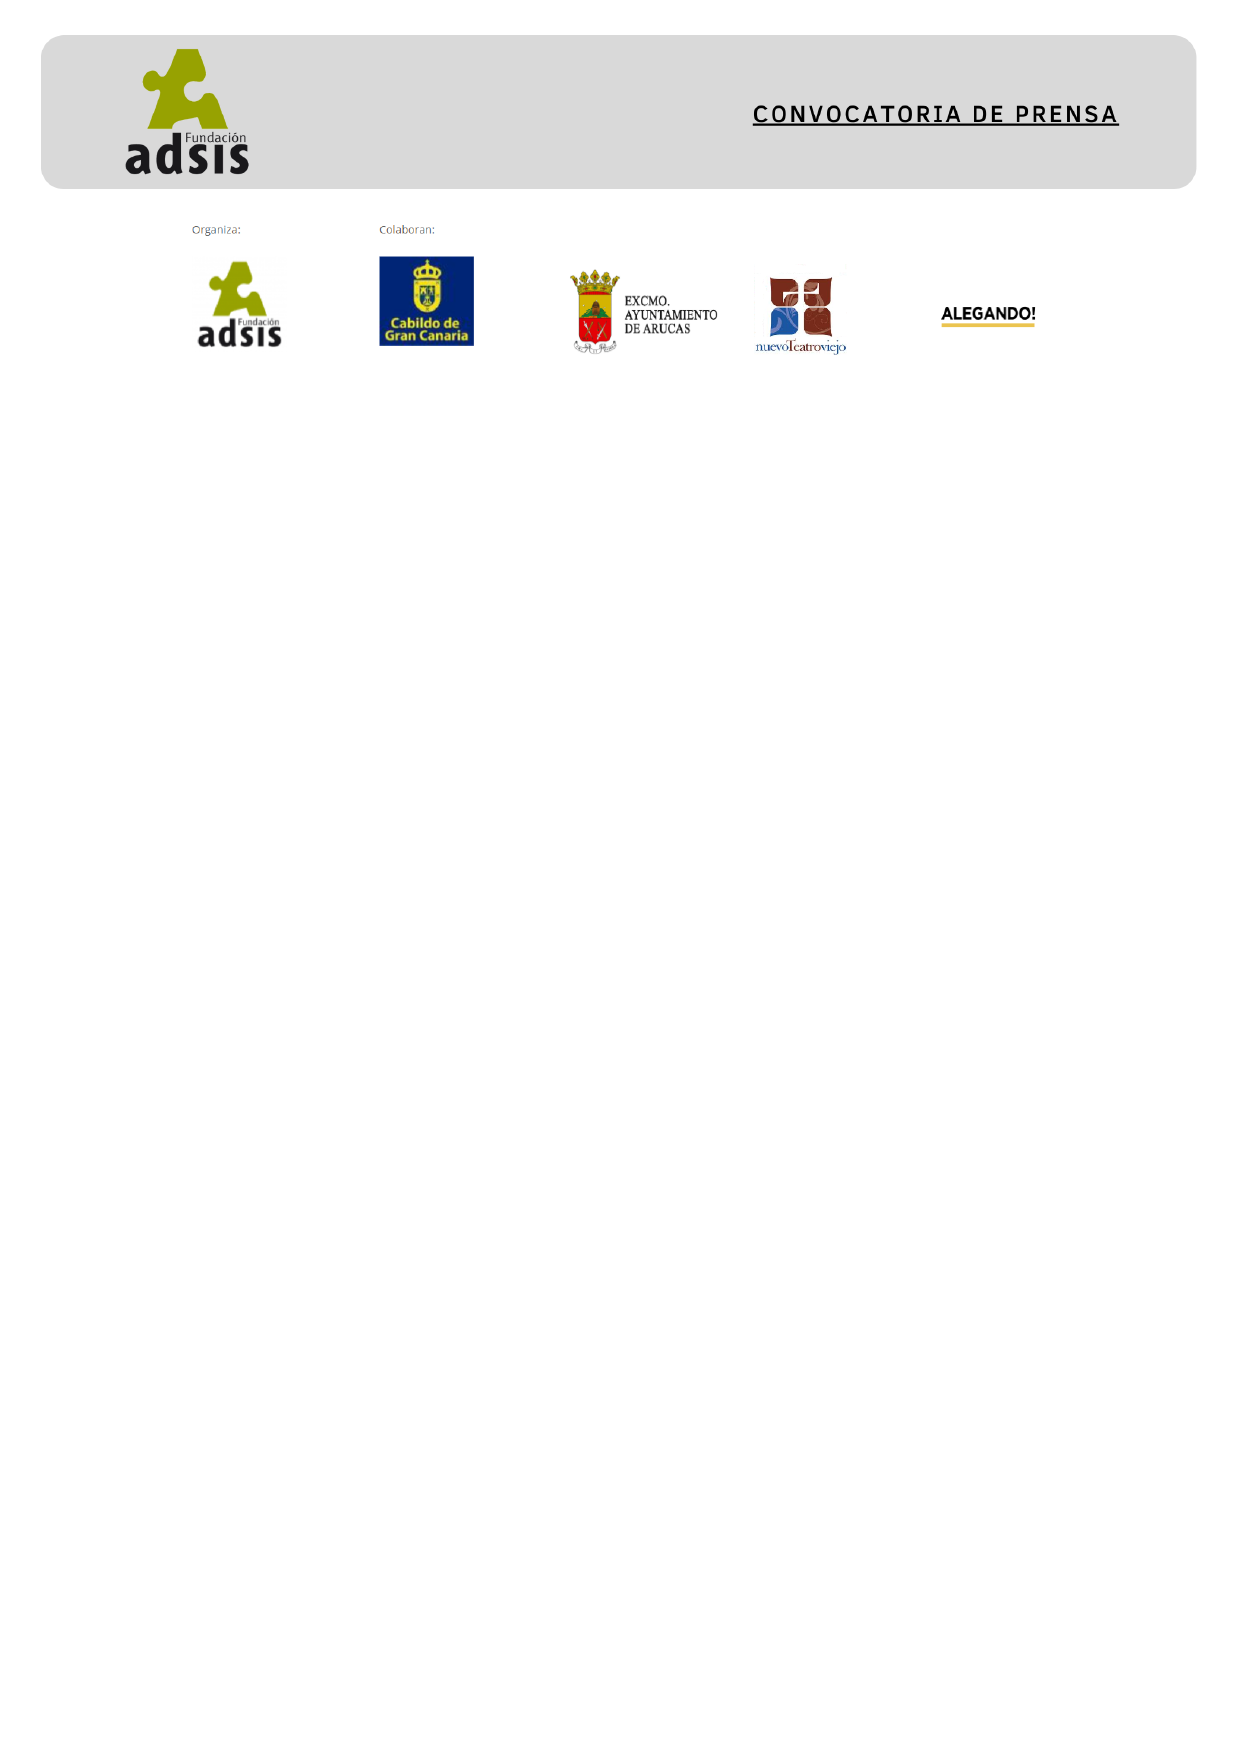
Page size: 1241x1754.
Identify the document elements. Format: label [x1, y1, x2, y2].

picture [177, 216, 1064, 361]
picture [0, 35, 1237, 189]
